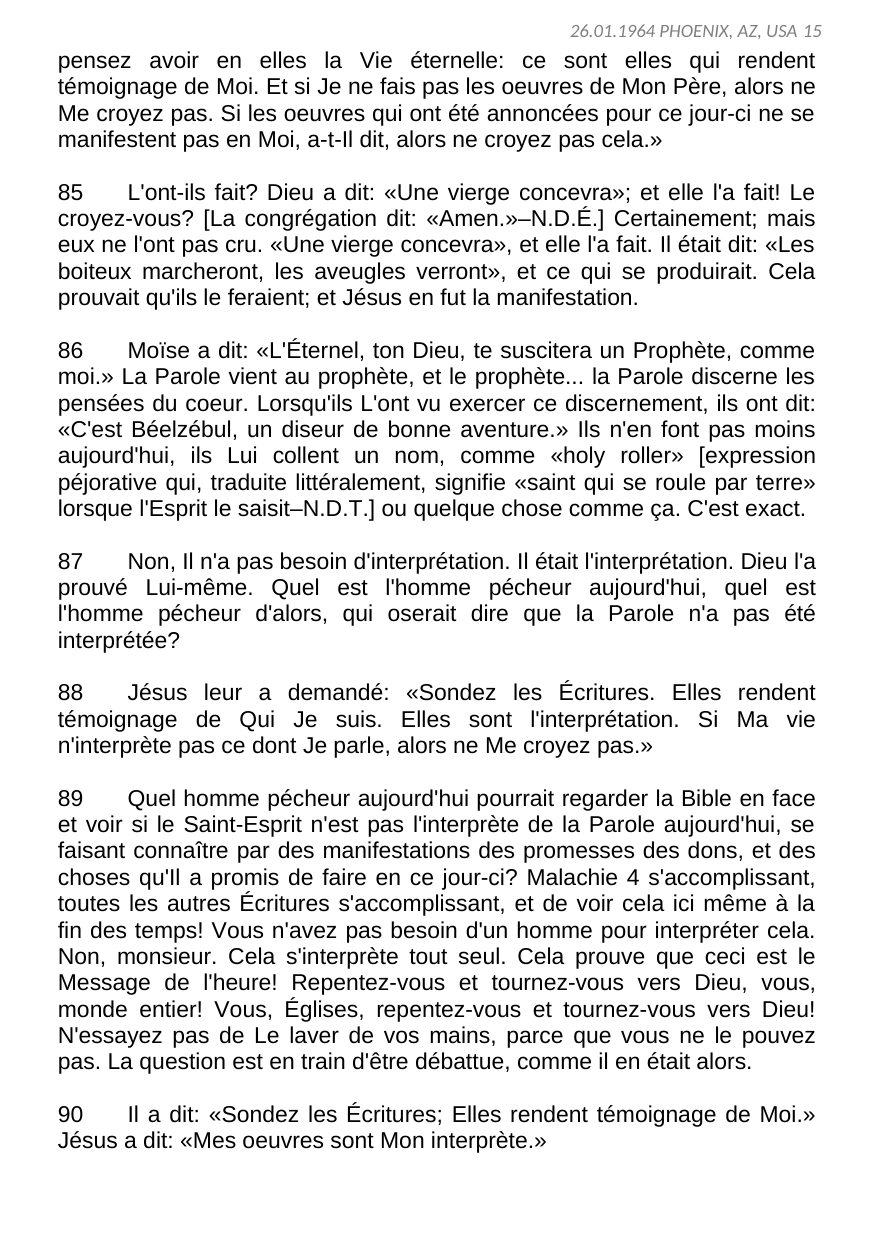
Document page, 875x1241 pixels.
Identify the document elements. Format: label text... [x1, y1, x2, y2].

text 86 Moïse a dit: «L'Éternel, ton Dieu, te suscitera un Prophète, comme moi.» La Parole vient au prophète, et le prophète... la Parole discerne les pensées du coeur. Lorsqu'ils L'ont vu exercer ce discernement, ils ont dit: «C'est Béelzébul, un diseur de bonne aventure.» Ils n'en font pas moins aujourd'hui, ils Lui collent un nom, comme «holy roller» [expression péjorative qui, traduite littéralement, signifie «saint qui se roule par terre» lorsque l'Esprit le saisit–N.D.T.] ou quelque chose comme ça. C'est exact. [58, 337, 816, 521]
text 88 Jésus leur a demandé: «Sondez les Écritures. Elles rendent témoignage de Qui Je suis. Elles sont l'interprétation. Si Ma vie n'interprète pas ce dont Je parle, alors ne Me croyez pas.» [58, 679, 816, 758]
text 85 L'ont-ils fait? Dieu a dit: «Une vierge concevra»; et elle l'a fait! Le croyez-vous? [La congrégation dit: «Amen.»–N.D.É.] Certainement; mais eux ne l'ont pas cru. «Une vierge concevra», et elle l'a fait. Il était dit: «Les boiteux marcheront, les aveugles verront», et ce qui se produirait. Cela prouvait qu'ils le feraient; et Jésus en fut la manifestation. [58, 179, 816, 310]
text 87 Non, Il n'a pas besoin d'interprétation. Il était l'interprétation. Dieu l'a prouvé Lui-même. Quel est l'homme pécheur aujourd'hui, quel est l'homme pécheur d'alors, qui oserait dire que la Parole n'a pas été interprétée? [58, 548, 816, 653]
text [58, 47, 816, 152]
text 89 Quel homme pécheur aujourd'hui pourrait regarder la Bible en face et voir si le Saint-Esprit n'est pas l'interprète de la Parole aujourd'hui, se faisant connaître par des manifestations des promesses des dons, et des choses qu'Il a promis de faire en ce jour-ci? Malachie 4 s'accomplissant, toutes les autres Écritures s'accomplissant, et de voir cela ici même à la fin des temps! Vous n'avez pas besoin d'un homme pour interpréter cela. Non, monsieur. Cela s'interprète tout seul. Cela prouve que ceci est le Message de l'heure! Repentez-vous et tournez-vous vers Dieu, vous, monde entier! Vous, Églises, repentez-vous et tournez-vous vers Dieu! N'essayez pas de Le laver de vos mains, parce que vous ne le pouvez pas. La question est en train d'être débattue, comme il en était alors. [58, 785, 816, 1075]
text 90 Il a dit: «Sondez les Écritures; Elles rendent témoignage de Moi.» Jésus a dit: «Mes oeuvres sont Mon interprète.» [58, 1101, 816, 1154]
